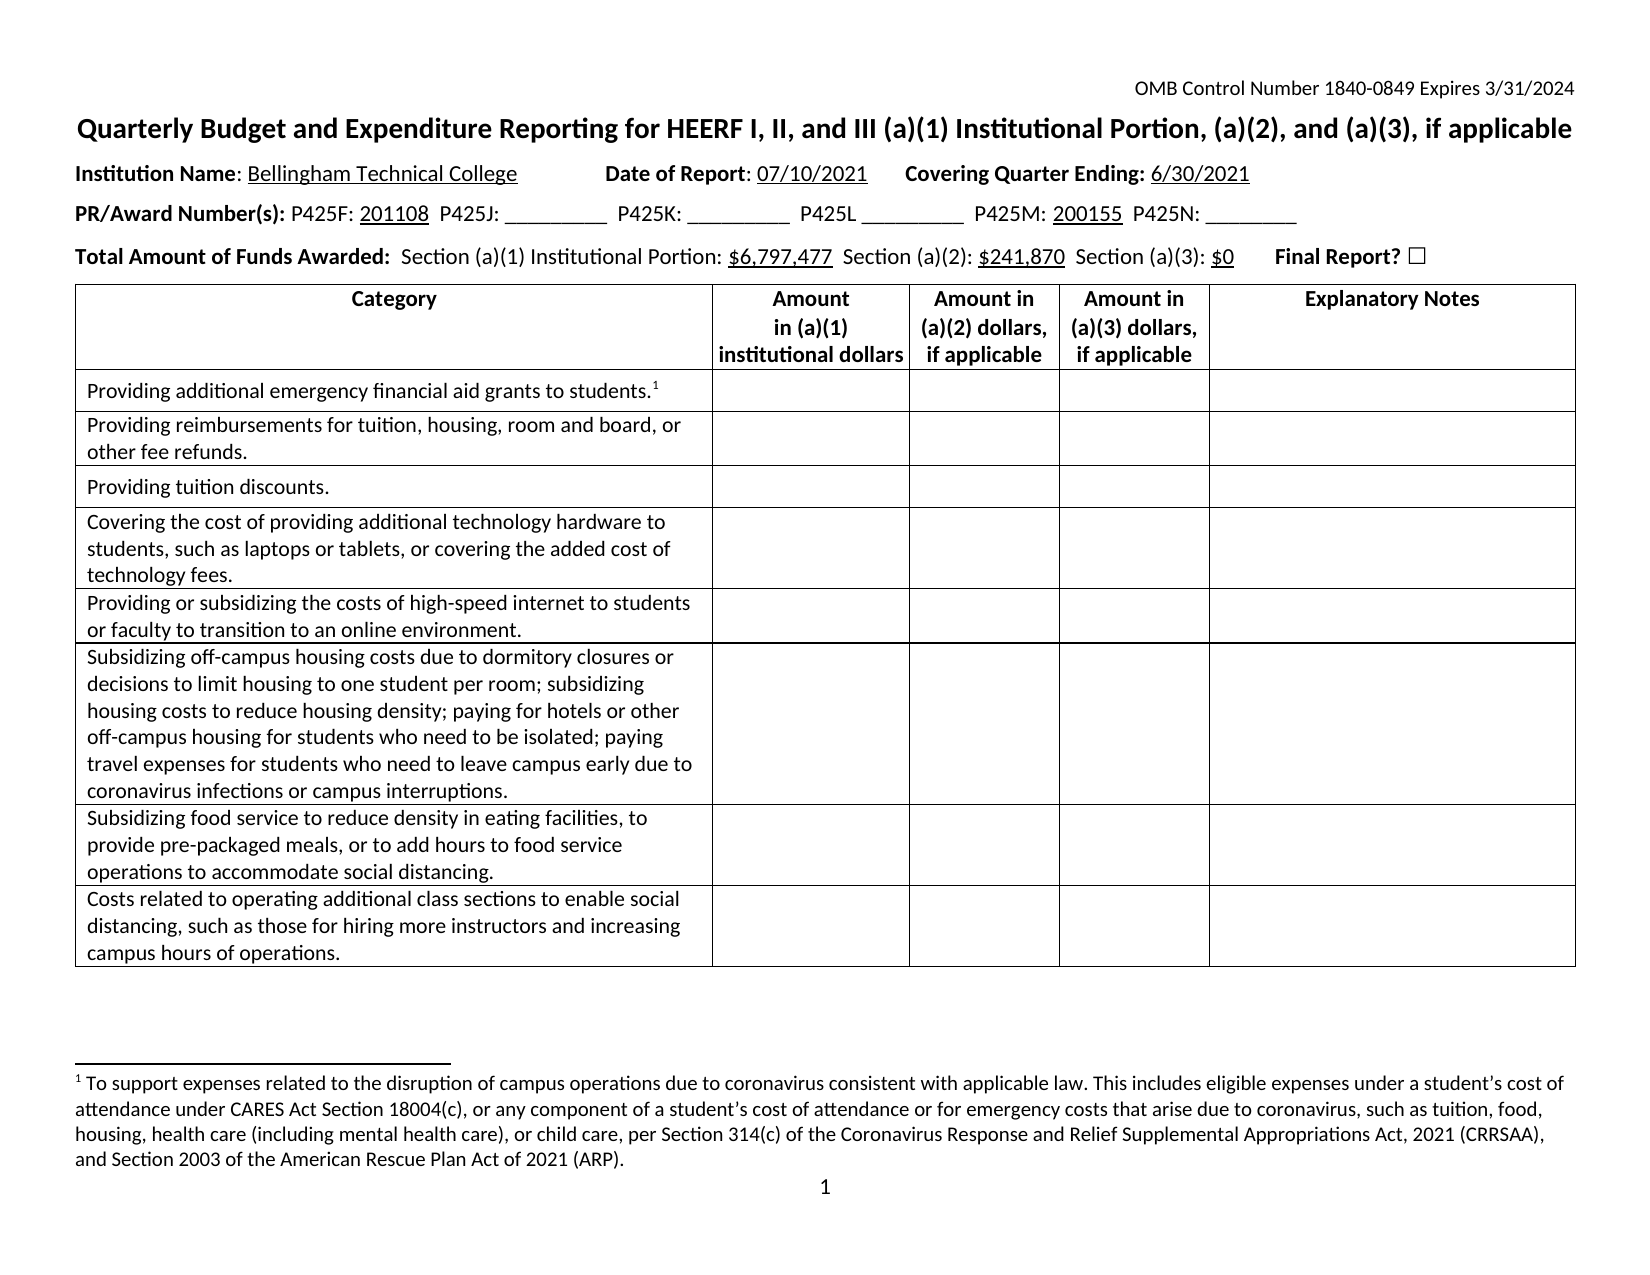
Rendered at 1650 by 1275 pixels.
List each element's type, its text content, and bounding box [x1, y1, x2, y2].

table_cell [713, 805, 909, 884]
table_cell [1210, 805, 1575, 884]
table_cell [713, 644, 909, 803]
table_cell [1210, 466, 1575, 507]
text Total Amount of Funds Awarded: Section (a)(1) Institutional Portion: $6,797,477 Section (a)(2): $241,870 Section (a)(3): $0 Final Report? [75, 240, 1575, 271]
table_cell Providing tuition discounts. [76, 466, 712, 507]
table_cell [1060, 370, 1209, 411]
table_cell [910, 805, 1059, 884]
table_cell [1210, 508, 1575, 588]
table_cell [1060, 508, 1209, 588]
table_cell [1060, 589, 1209, 642]
table_cell [1060, 644, 1209, 803]
table_cell [713, 886, 909, 966]
table_cell [1060, 466, 1209, 507]
table_cell Subsidizing off-campus housing costs due to dormitory closures or decisions to limit housing to one student per room; subsidizing housing costs to reduce housing density; paying for hotels or other off-campus housing for students who need to be isolated; paying travel expenses for students who need to leave campus early due to coronavirus infections or campus interruptions. [76, 644, 712, 803]
table_cell Providing reimbursements for tuition, housing, room and board, or other fee refunds. [76, 412, 712, 465]
table_cell [910, 412, 1059, 465]
text PR/Award Number(s): P425F: 201108 P425J: _________ P425K: _________ P425L _________ P425M: 200155 P425N: ________ [75, 199, 1575, 227]
table_header Amount in (a)(1) institutional dollars [713, 285, 909, 369]
table_header Amount in (a)(3) dollars, if applicable [1060, 285, 1209, 369]
table_cell Covering the cost of providing additional technology hardware to students, such as laptops or tablets, or covering the added cost of technology fees. [76, 508, 712, 588]
table_cell [1060, 412, 1209, 465]
table_cell [713, 412, 909, 465]
table_cell [1060, 886, 1209, 966]
text Quarterly Budget and Expenditure Reporting for HEERF I, II, and III (a)(1) Institutional Portion, (a)(2), and (a)(3), if applicable [75, 111, 1575, 146]
table_cell [713, 508, 909, 588]
table_cell [713, 466, 909, 507]
table_cell [713, 370, 909, 411]
table_header Explanatory Notes [1210, 285, 1575, 369]
text Institution Name: Bellingham Technical College Date of Report: 07/10/2021 Covering Quarter Ending: 6/30/2021 [75, 159, 1575, 187]
table_cell [910, 508, 1059, 588]
table_cell [1210, 412, 1575, 465]
table_header Amount in (a)(2) dollars, if applicable [910, 285, 1059, 369]
table_cell [713, 589, 909, 642]
table_header Category [76, 285, 712, 369]
table_cell [910, 886, 1059, 966]
table_cell [910, 589, 1059, 642]
table_cell [910, 466, 1059, 507]
table_cell [1060, 805, 1209, 884]
table_cell Providing additional emergency financial aid grants to students. [76, 370, 712, 411]
table_cell [1210, 589, 1575, 642]
table_cell Providing or subsidizing the costs of high-speed internet to students or faculty to transition to an online environment. [76, 589, 712, 642]
table_cell [910, 370, 1059, 411]
table_cell Costs related to operating additional class sections to enable social distancing, such as those for hiring more instructors and increasing campus hours of operations. [76, 886, 712, 966]
table_cell [910, 644, 1059, 803]
table_cell Subsidizing food service to reduce density in eating facilities, to provide pre-packaged meals, or to add hours to food service operations to accommodate social distancing. [76, 805, 712, 884]
table_cell [1210, 370, 1575, 411]
table_cell [1210, 644, 1575, 803]
table_cell [1210, 886, 1575, 966]
